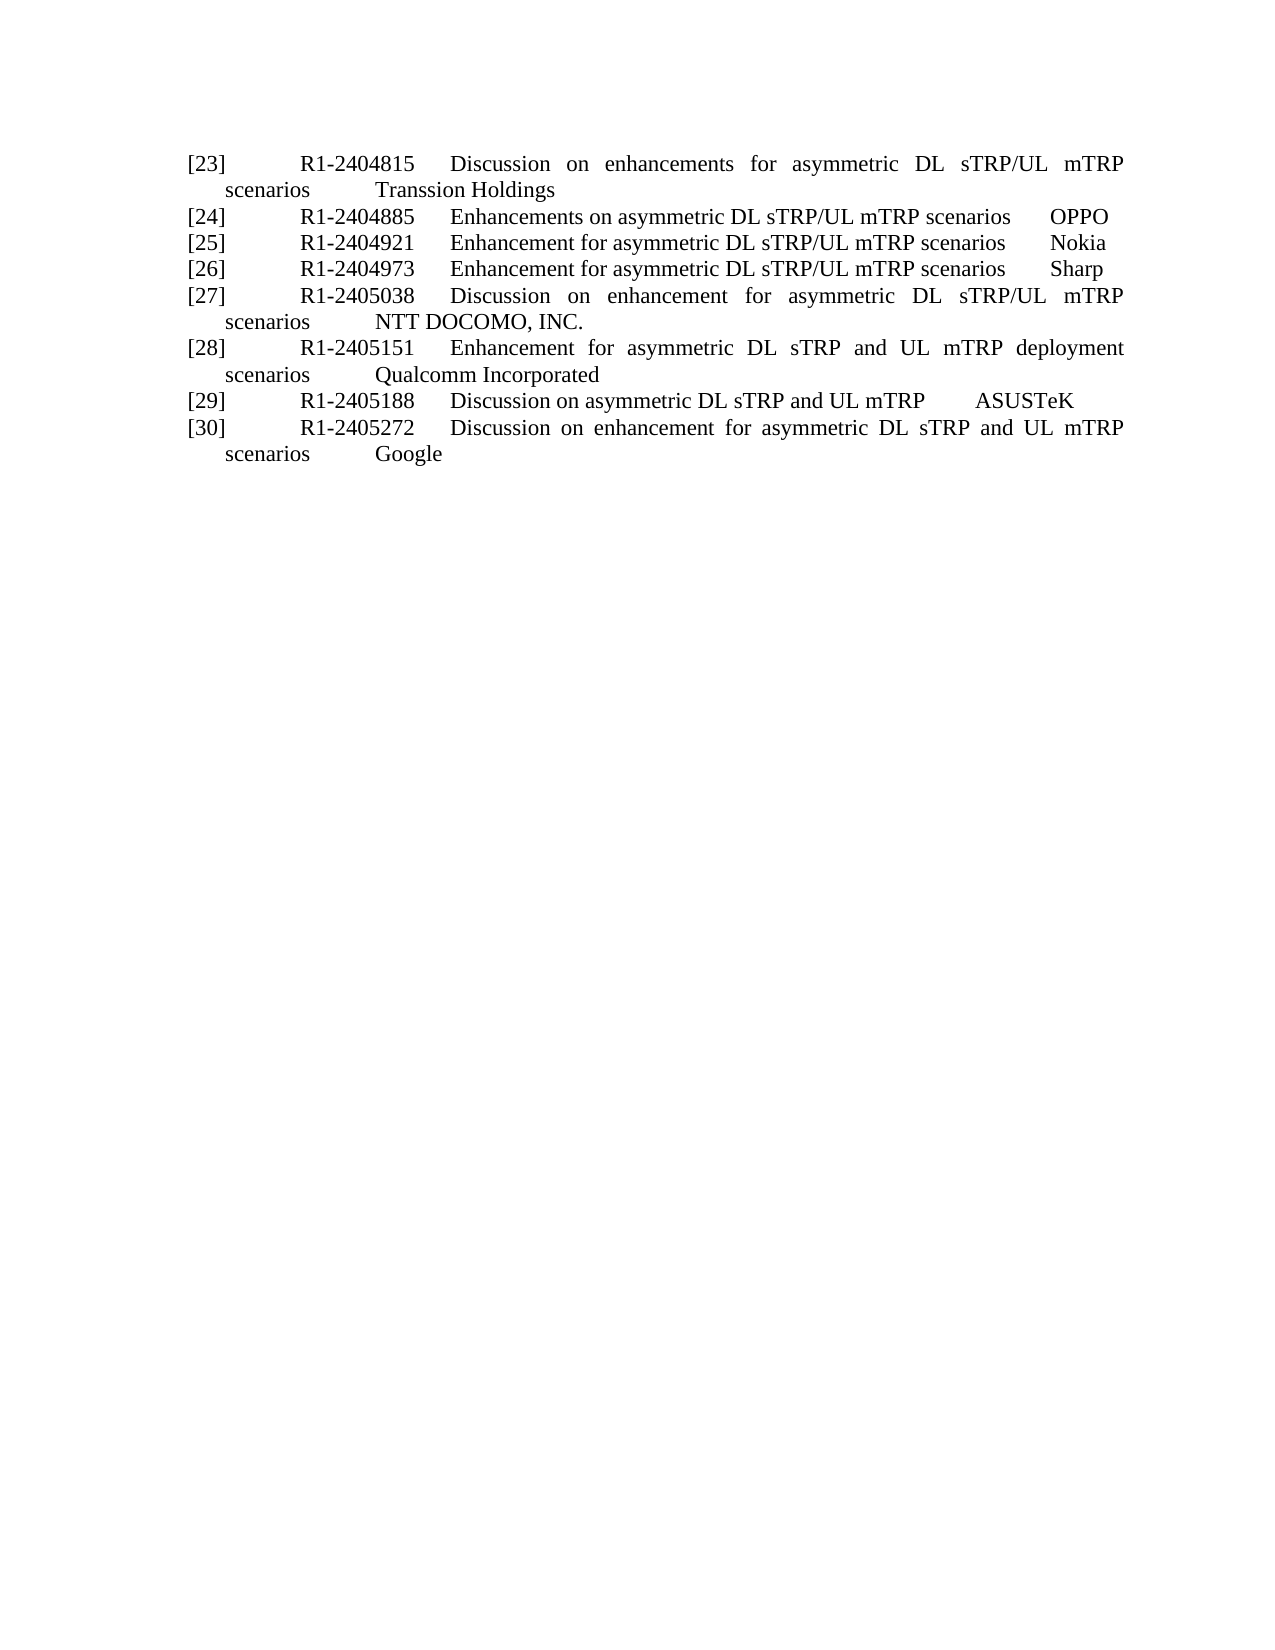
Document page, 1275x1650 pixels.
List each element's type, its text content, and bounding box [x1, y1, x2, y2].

list R1-2405038 Discussion on enhancement for asymmetric DL sTRP/UL mTRP scenarios NTT DOCOMO, INC. [187, 282, 1125, 334]
list R1-2404973 Enhancement for asymmetric DL sTRP/UL mTRP scenarios Sharp [187, 255, 1125, 282]
list R1-2405188 Discussion on asymmetric DL sTRP and UL mTRP ASUSTeK [187, 387, 1125, 413]
list R1-2405272 Discussion on enhancement for asymmetric DL sTRP and UL mTRP scenarios Google [187, 413, 1125, 466]
list R1-2404815 Discussion on enhancements for asymmetric DL sTRP/UL mTRP scenarios Transsion Holdings [187, 150, 1125, 203]
list R1-2404921 Enhancement for asymmetric DL sTRP/UL mTRP scenarios Nokia [187, 229, 1125, 255]
list R1-2405151 Enhancement for asymmetric DL sTRP and UL mTRP deployment scenarios Qualcomm Incorporated [187, 334, 1125, 387]
list R1-2404885 Enhancements on asymmetric DL sTRP/UL mTRP scenarios OPPO [187, 203, 1125, 229]
